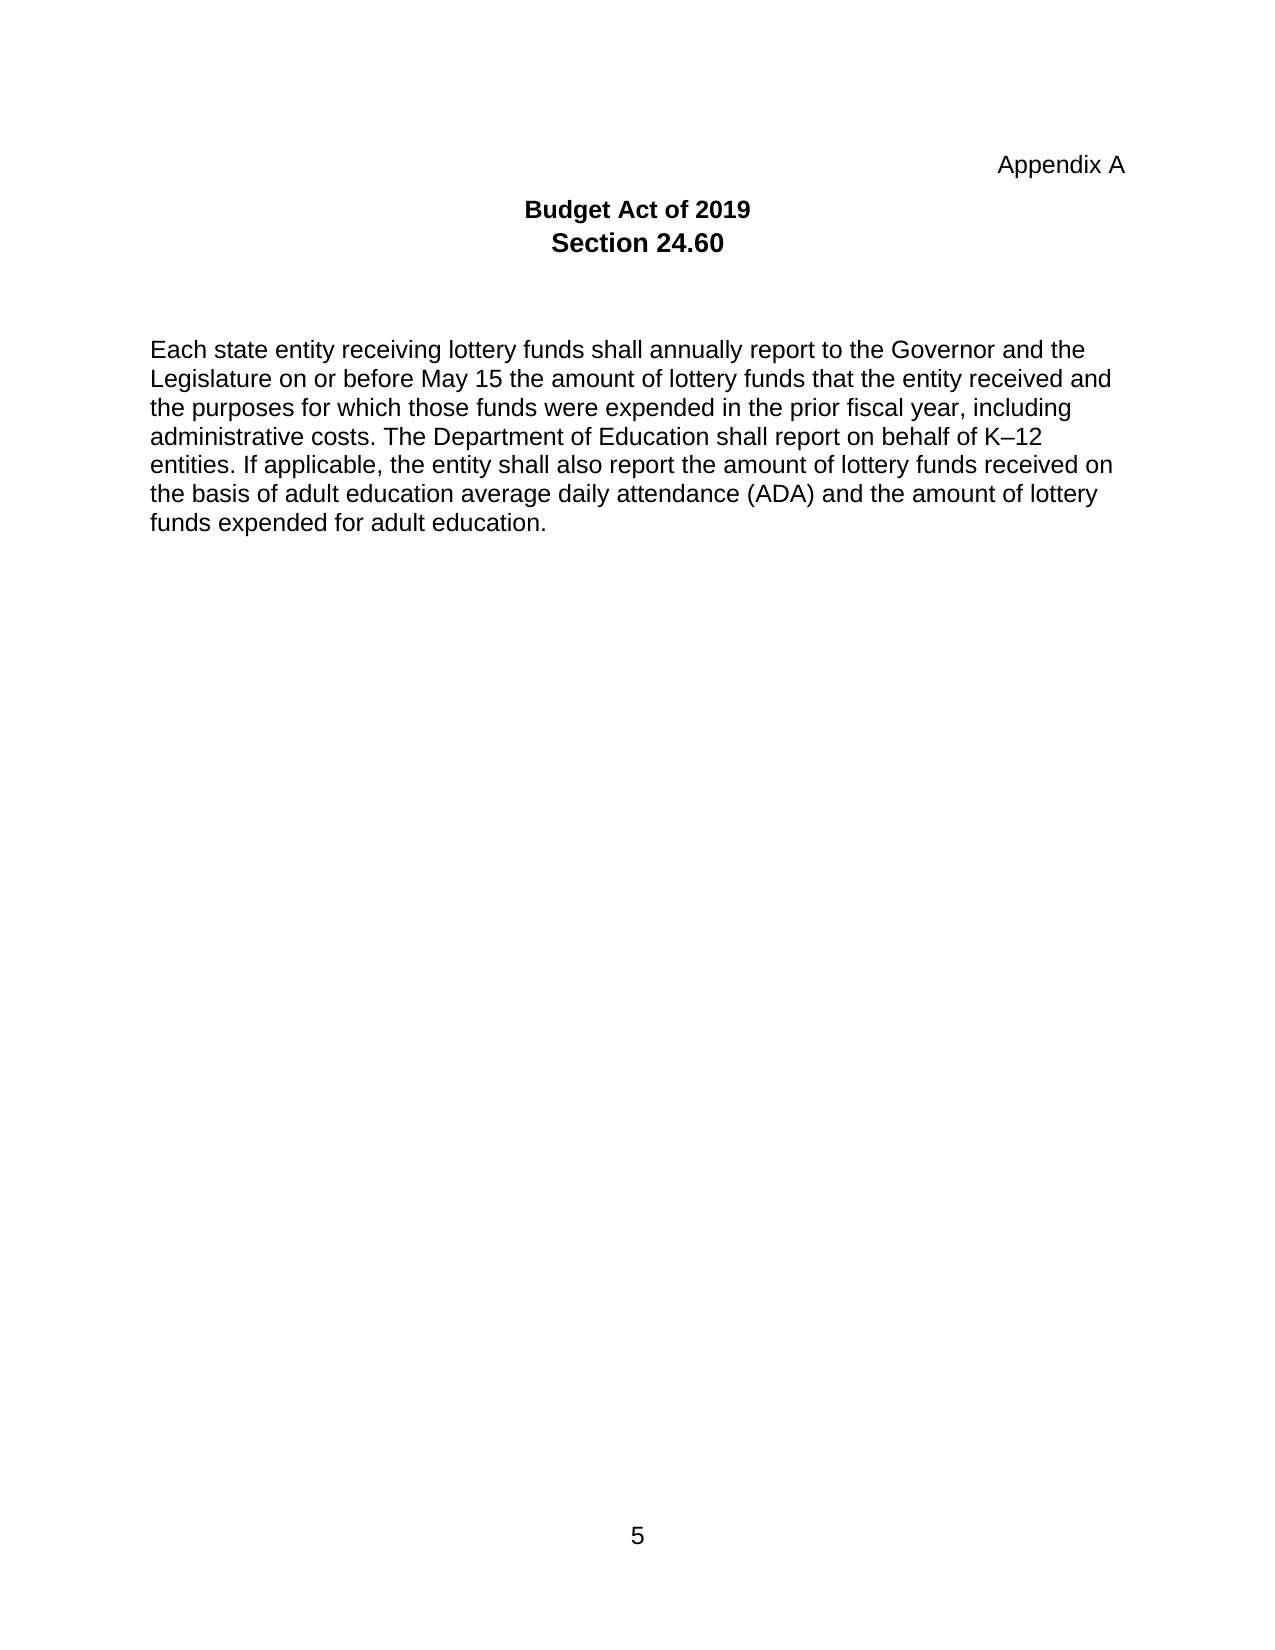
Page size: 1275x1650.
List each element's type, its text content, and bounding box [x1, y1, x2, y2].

text Appendix A [150, 150, 1125, 179]
subtitle Budget Act of 2019 Section 24.60 [150, 195, 1125, 258]
text Each state entity receiving lottery funds shall annually report to the Governor and the Legislature on or before May 15 the amount of lottery funds that the entity received and the purposes for which those funds were expended in the prior fiscal year, including administrative costs. The Department of Education shall report on behalf of K–12 entities. If applicable, the entity shall also report the amount of lottery funds received on the basis of adult education average daily attendance () and the amount of lottery funds expended for adult education. [150, 335, 1125, 537]
